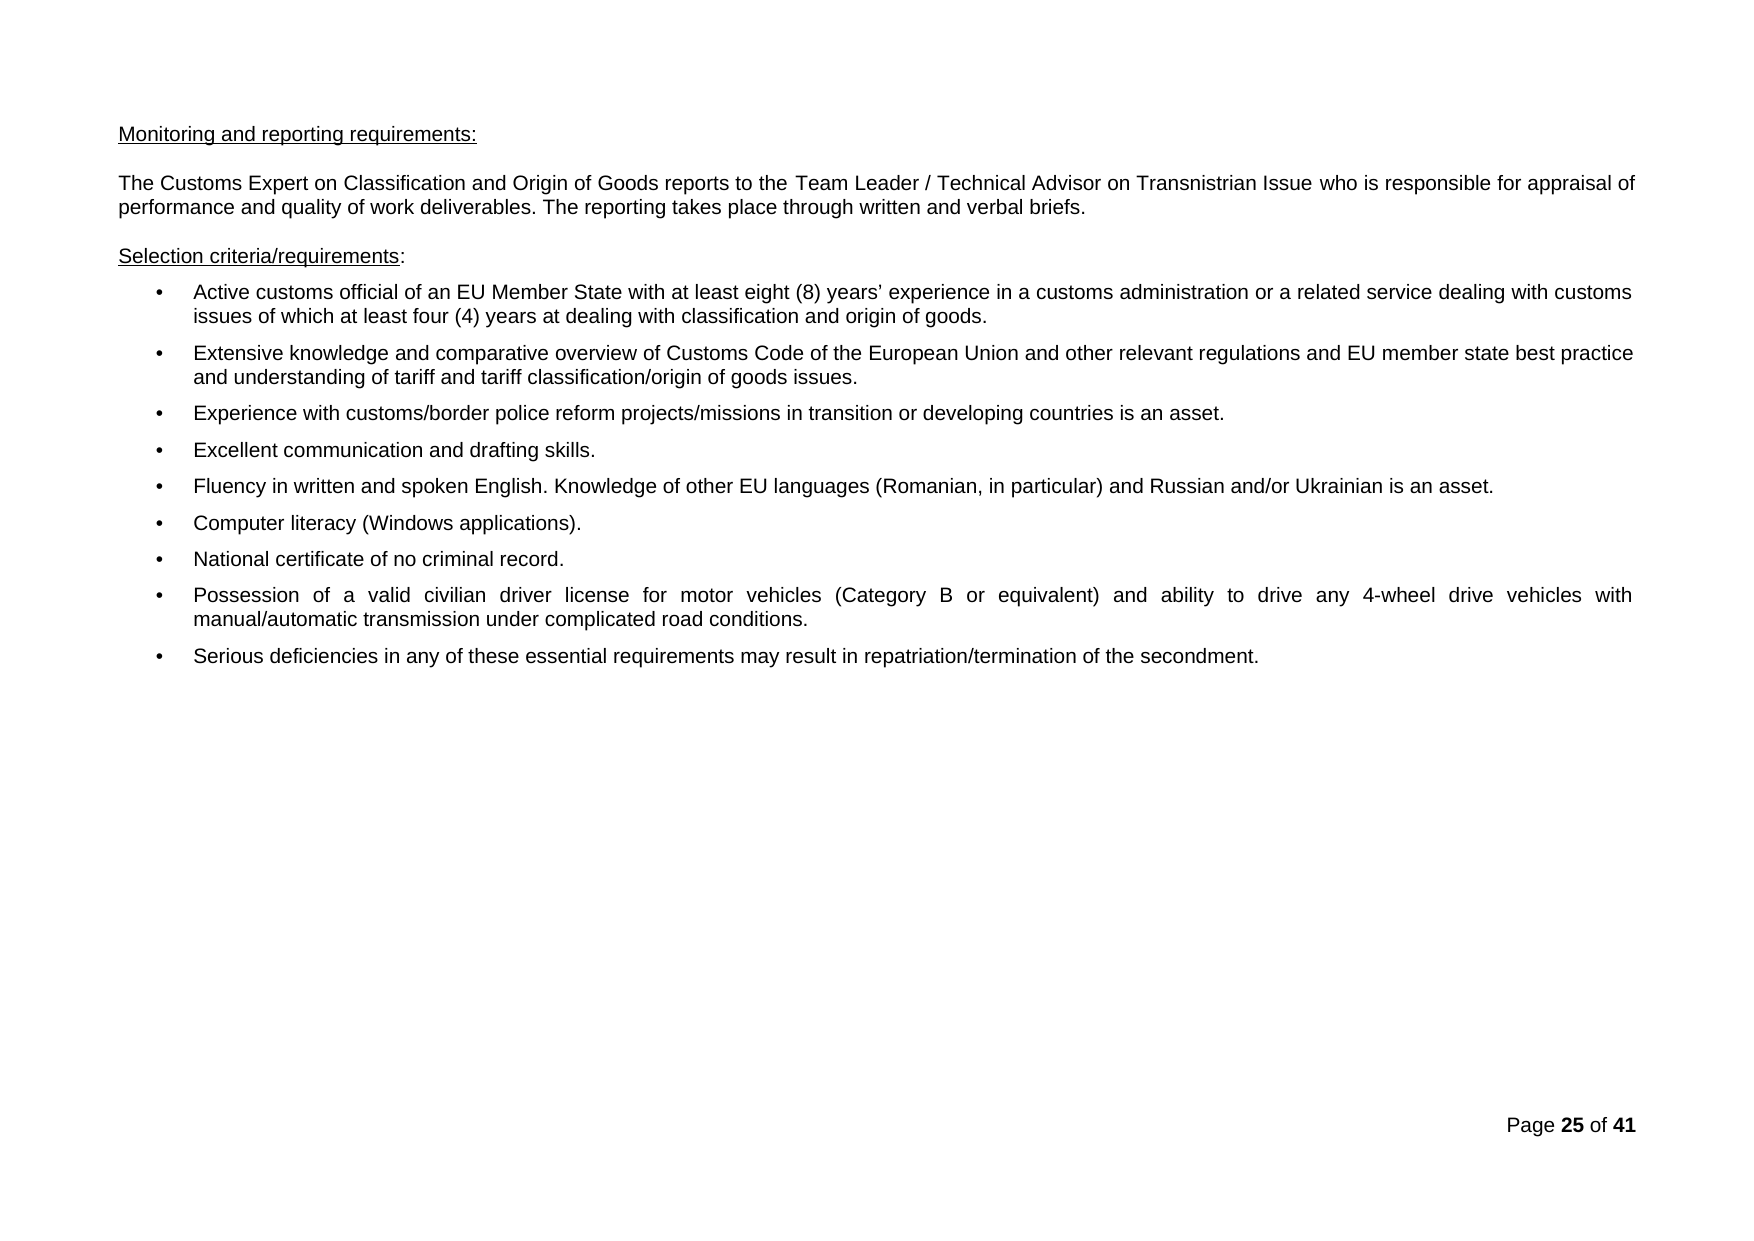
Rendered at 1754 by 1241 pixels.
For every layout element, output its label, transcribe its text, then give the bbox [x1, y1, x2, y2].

list Excellent communication and drafting skills. [156, 437, 1636, 461]
text The Customs Expert on Classification and Origin of Goods reports to the Team Leader / Technical Advisor on Transnistrian Issue who is responsible for appraisal of performance and quality of work deliverables. The reporting takes place through written and verbal briefs. [118, 171, 1636, 219]
text Monitoring and reporting requirements: [118, 122, 1636, 146]
list Experience with customs/border police reform projects/missions in transition or developing countries is an asset. [156, 401, 1636, 425]
list Computer literacy (Windows applications). [156, 510, 1636, 534]
list Extensive knowledge and comparative overview of Customs Code of the European Union and other relevant regulations and EU member state best practice and understanding of tariff and tariff classification/origin of goods issues. [156, 341, 1636, 388]
text Selection criteria/requirements: [118, 244, 1636, 268]
list Serious deficiencies in any of these essential requirements may result in repatriation/termination of the secondment. [156, 644, 1636, 668]
list National certificate of no criminal record. [156, 547, 1636, 571]
list Fluency in written and spoken English. Knowledge of other EU languages (Romanian, in particular) and Russian and/or Ukrainian is an asset. [156, 474, 1636, 498]
list Active customs official of an EU Member State with at least eight (8) years’ experience in a customs administration or a related service dealing with customs issues of which at least four (4) years at dealing with classification and origin of goods. [156, 280, 1636, 328]
list Possession of a valid civilian driver license for motor vehicles (Category B or equivalent) and ability to drive any 4-wheel drive vehicles with manual/automatic transmission under complicated road conditions. [156, 583, 1636, 631]
